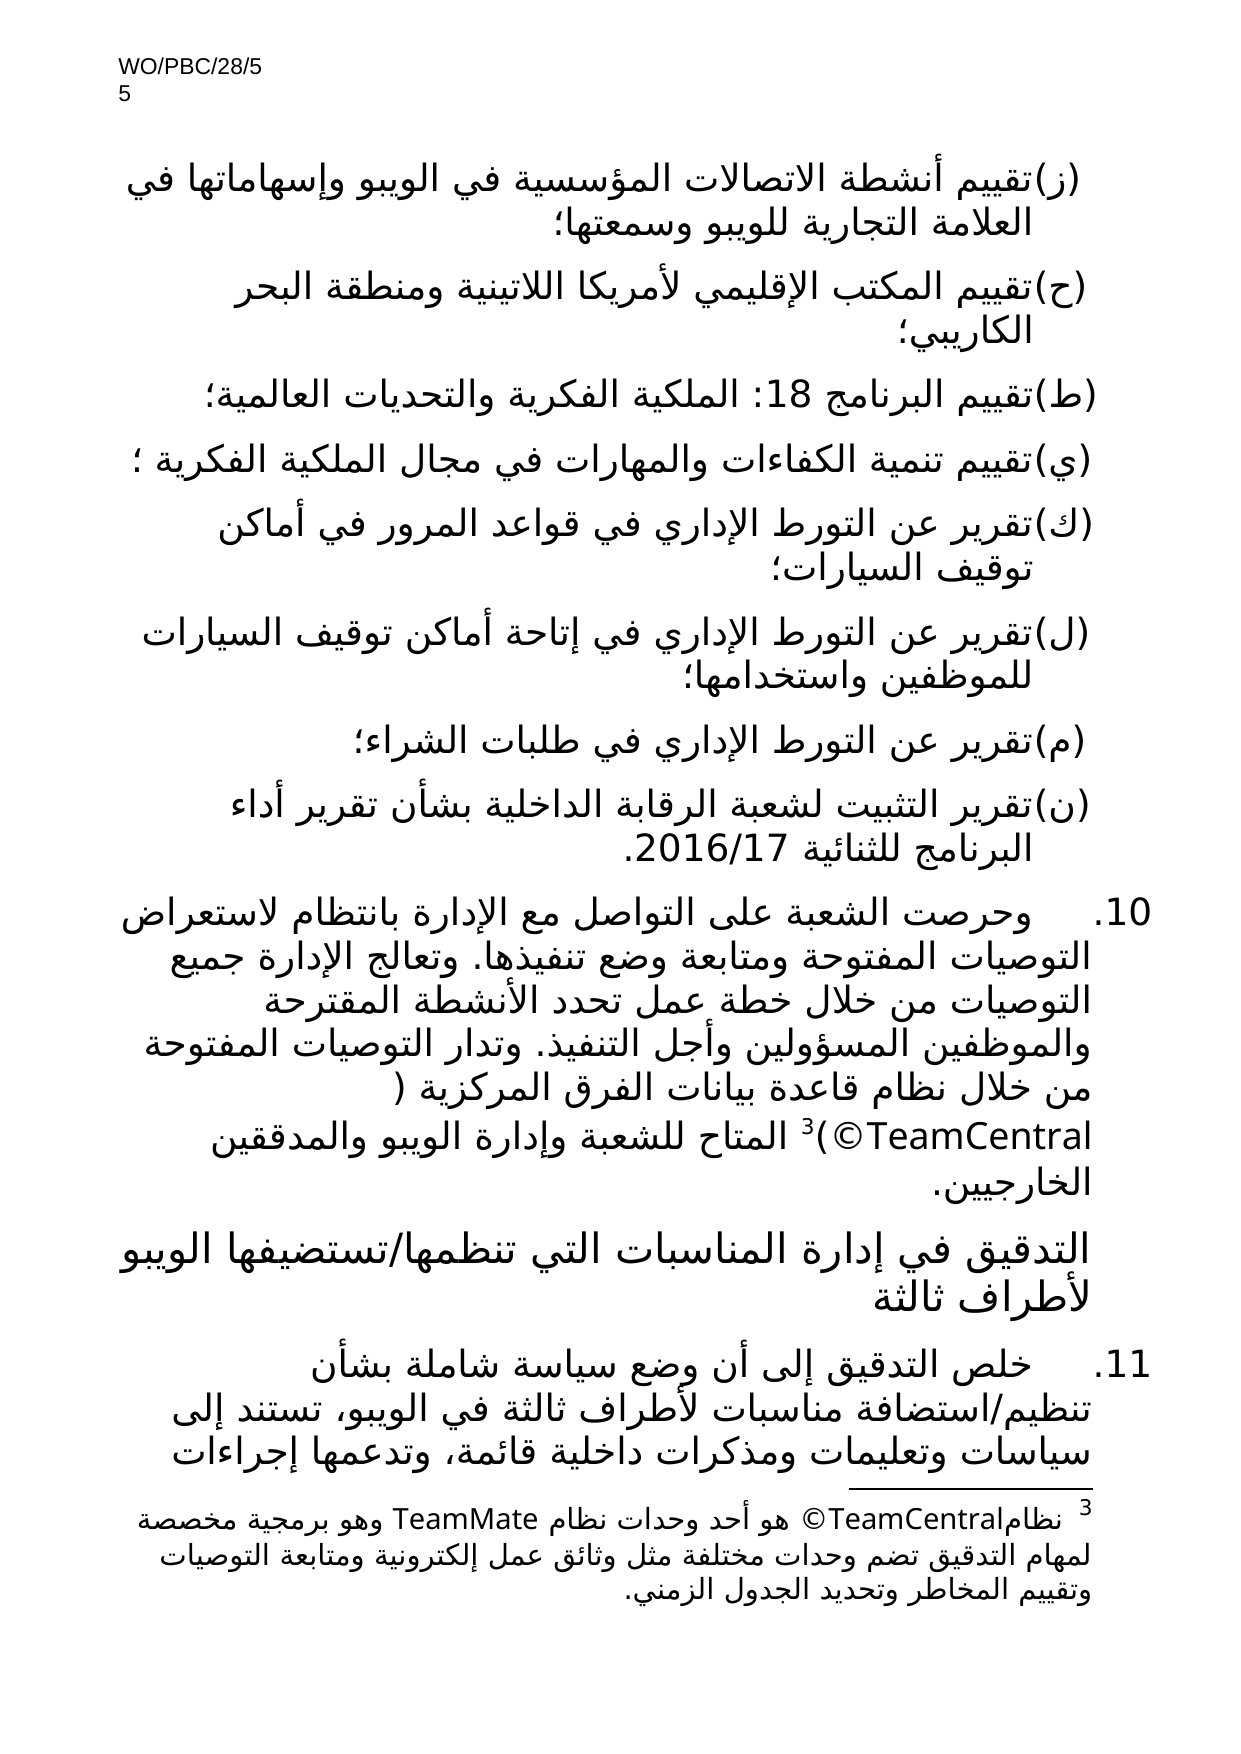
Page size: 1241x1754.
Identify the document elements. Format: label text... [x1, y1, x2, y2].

list تقرير عن التورط الإداري في قواعد المرور في أماكن توقيف السيارات؛ [118, 502, 1033, 589]
list تقييم المكتب الإقليمي لأمريكا اللاتينية ومنطقة البحر الكاريبي؛ [118, 265, 1033, 352]
list وحرصت الشعبة على التواصل مع الإدارة بانتظام لاستعراض التوصيات المفتوحة ومتابعة وضع تنفيذها. وتعالج الإدارة جميع التوصيات من خلال خطة عمل تحدد الأنشطة المقترحة والموظفين المسؤولين وأجل التنفيذ. وتدار التوصيات المفتوحة من خلال نظام قاعدة بيانات الفرق المركزية (TeamCentral©) المتاح للشعبة وإدارة الويبو والمدققين الخارجيين. [118, 891, 1092, 1204]
text التدقيق في إدارة المناسبات التي تنظمها/تستضيفها الويبو لأطراف ثالثة [118, 1225, 1092, 1322]
list تقييم أنشطة الاتصالات المؤسسية في الويبو وإسهاماتها في العلامة التجارية للويبو وسمعتها؛ [118, 157, 1033, 244]
list تقييم تنمية الكفاءات والمهارات في مجال الملكية الفكرية ؛ [118, 438, 1033, 481]
list تقييم البرنامج 18: الملكية الفكرية والتحديات العالمية؛ [118, 373, 1033, 417]
list تقرير عن التورط الإداري في طلبات الشراء؛ [118, 718, 1033, 762]
list تقرير عن التورط الإداري في إتاحة أماكن توقيف السيارات للموظفين واستخدامها؛ [118, 610, 1033, 697]
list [118, 1343, 1092, 1473]
list تقرير التثبيت لشعبة الرقابة الداخلية بشأن تقرير أداء البرنامج للثنائية 2016/17. [118, 783, 1033, 870]
